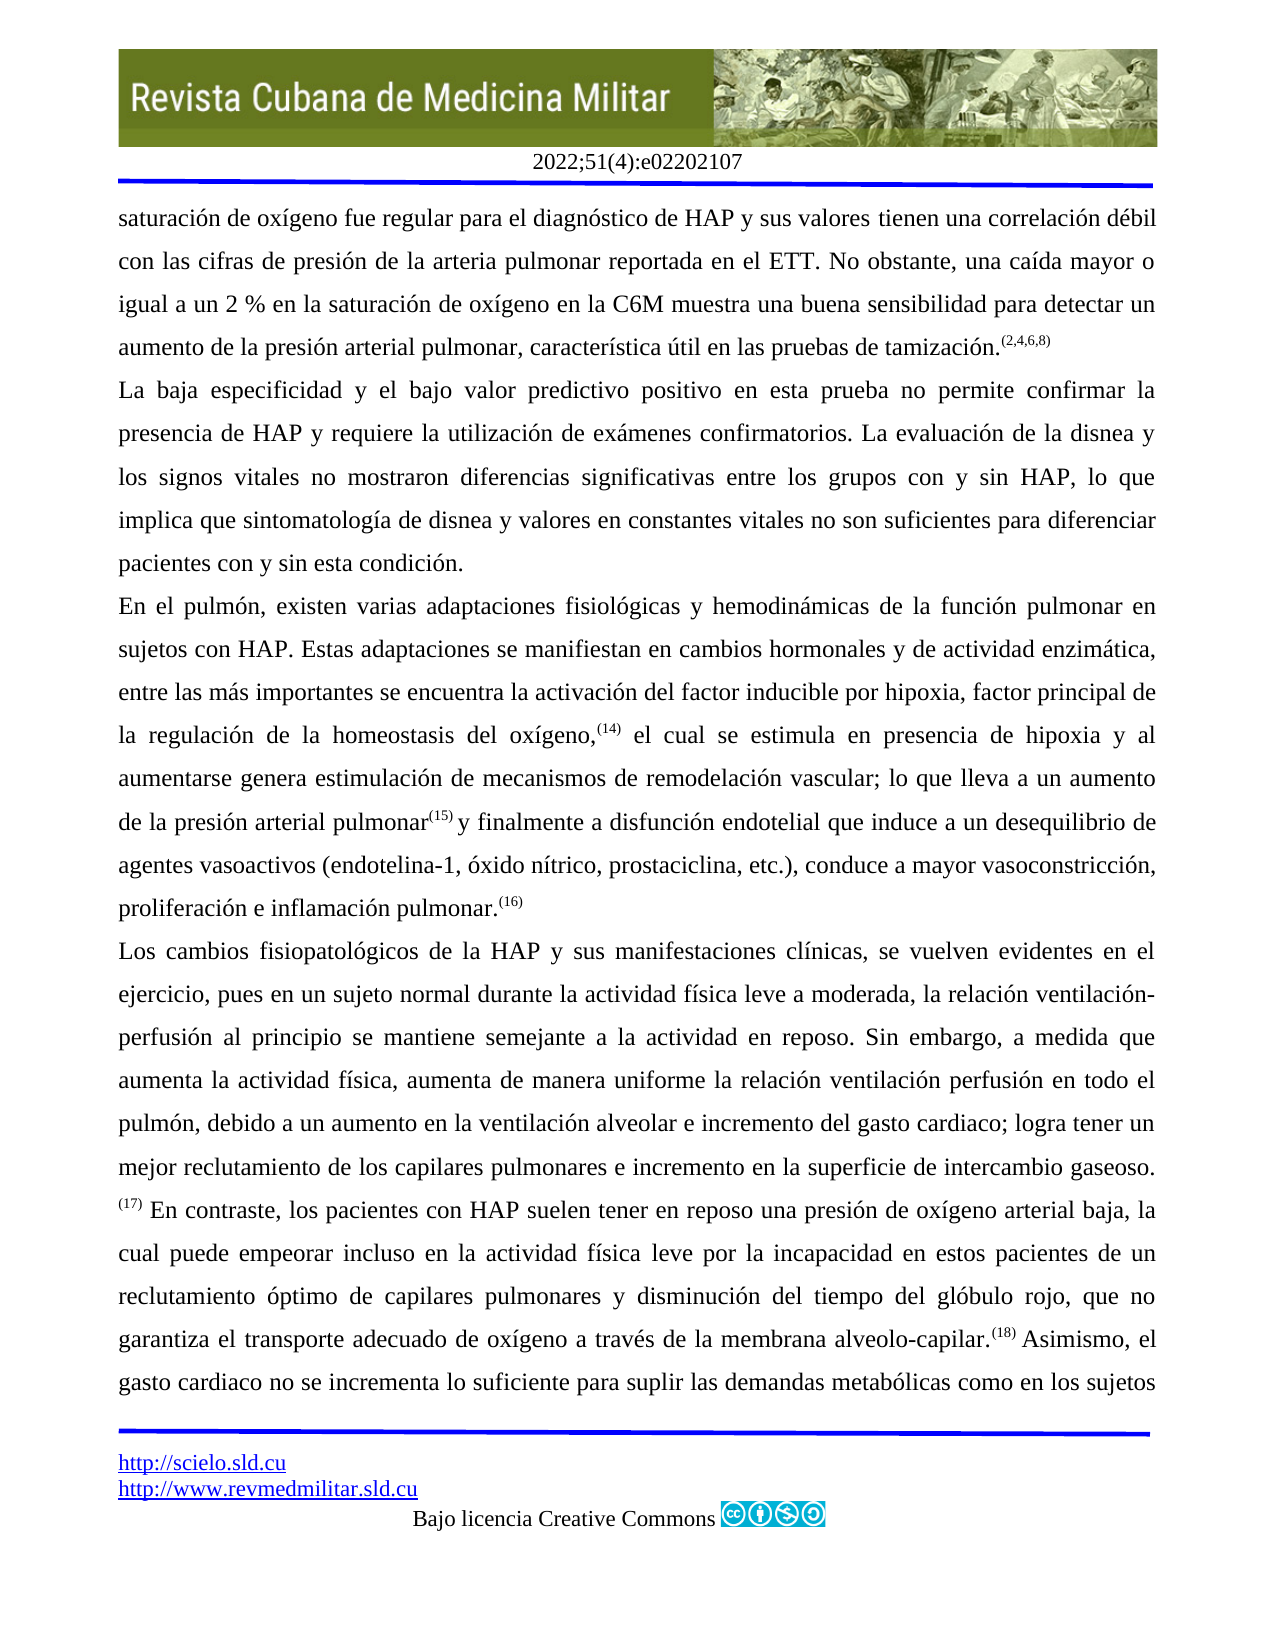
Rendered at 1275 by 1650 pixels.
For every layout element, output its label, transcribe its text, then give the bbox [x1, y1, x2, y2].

text En el pulmón, existen varias adaptaciones fisiológicas y hemodinámicas de la función pulmonar en sujetos con HAP. Estas adaptaciones se manifiestan en cambios hormonales y de actividad enzimática, entre las más importantes se encuentra la activación del factor inducible por hipoxia, factor principal de la regulación de la homeostasis del oxígeno,(14) el cual se estimula en presencia de hipoxia y al aumentarse genera estimulación de mecanismos de remodelación vascular; lo que lleva a un aumento de la presión arterial pulmonar(15) y finalmente a disfunción endotelial que induce a un desequilibrio de agentes vasoactivos (endotelina-1, óxido nítrico, prostaciclina, etc.), conduce a mayor vasoconstricción, proliferación e inflamación pulmonar.(16) [118, 591, 1157, 922]
picture [720, 1501, 826, 1527]
text La baja especificidad y el bajo valor predictivo positivo en esta prueba no permite confirmar la presencia de HAP y requiere la utilización de exámenes confirmatorios. La evaluación de la disnea y los signos vitales no mostraron diferencias significativas entre los grupos con y sin HAP, lo que implica que sintomatología de disnea y valores en constantes vitales no son suficientes para diferenciar pacientes con y sin esta condición. [118, 375, 1157, 577]
picture [118, 49, 1158, 147]
